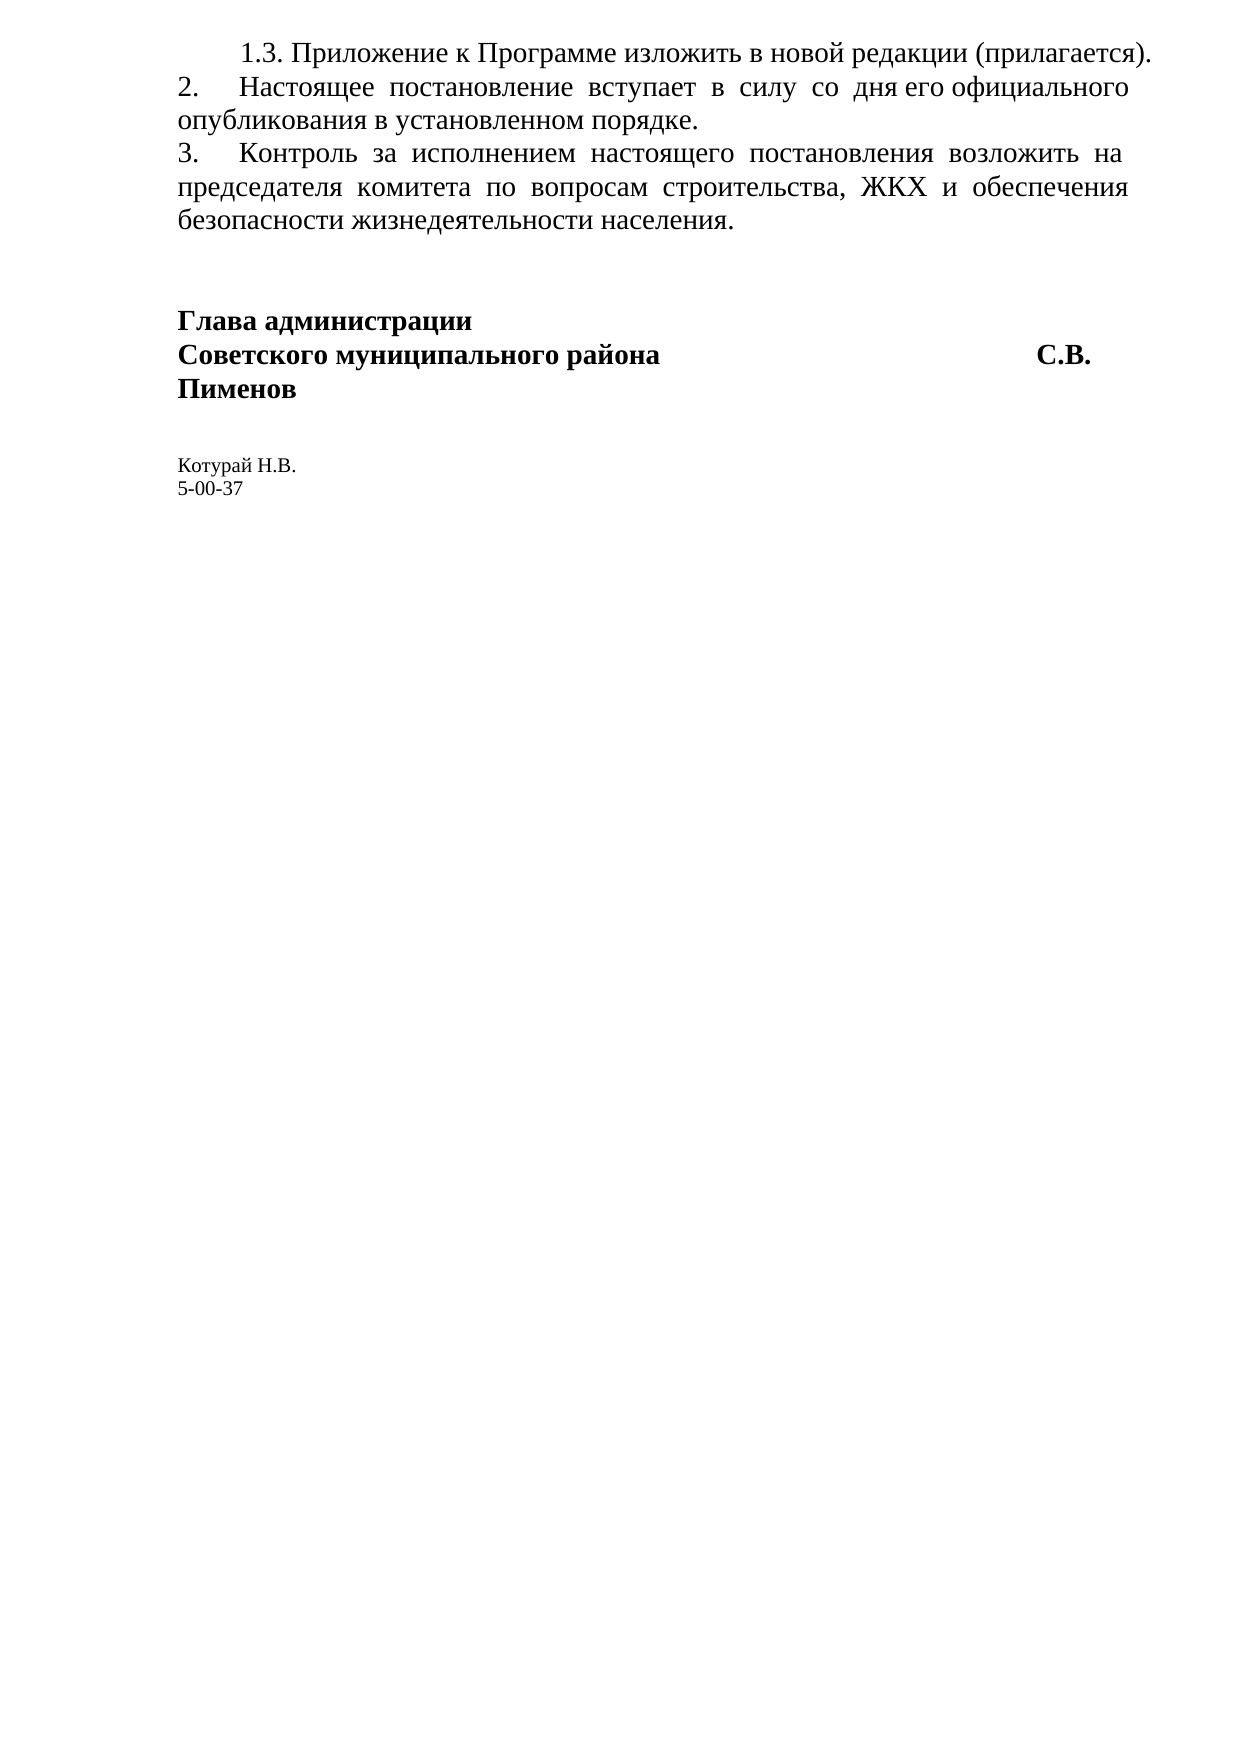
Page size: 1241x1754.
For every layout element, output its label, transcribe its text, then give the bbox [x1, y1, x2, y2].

text 1.3. Приложение к Программе изложить в новой редакции (прилагается). [233, 36, 1192, 69]
text Котурай Н.В. [177, 454, 1191, 477]
text Глава администрации [177, 303, 1192, 337]
list Настоящее постановление вступает в силу со дня его официального опубликования в установленном порядке. [177, 69, 1192, 136]
text Советского муниципального района С.В. Пименов [177, 337, 1192, 406]
list Контроль за исполнением настоящего постановления возложить на председателя комитета по вопросам строительства, ЖКХ и обеспечения безопасности жизнедеятельности населения. [177, 136, 1192, 236]
text 5-00-37 [177, 477, 1191, 501]
